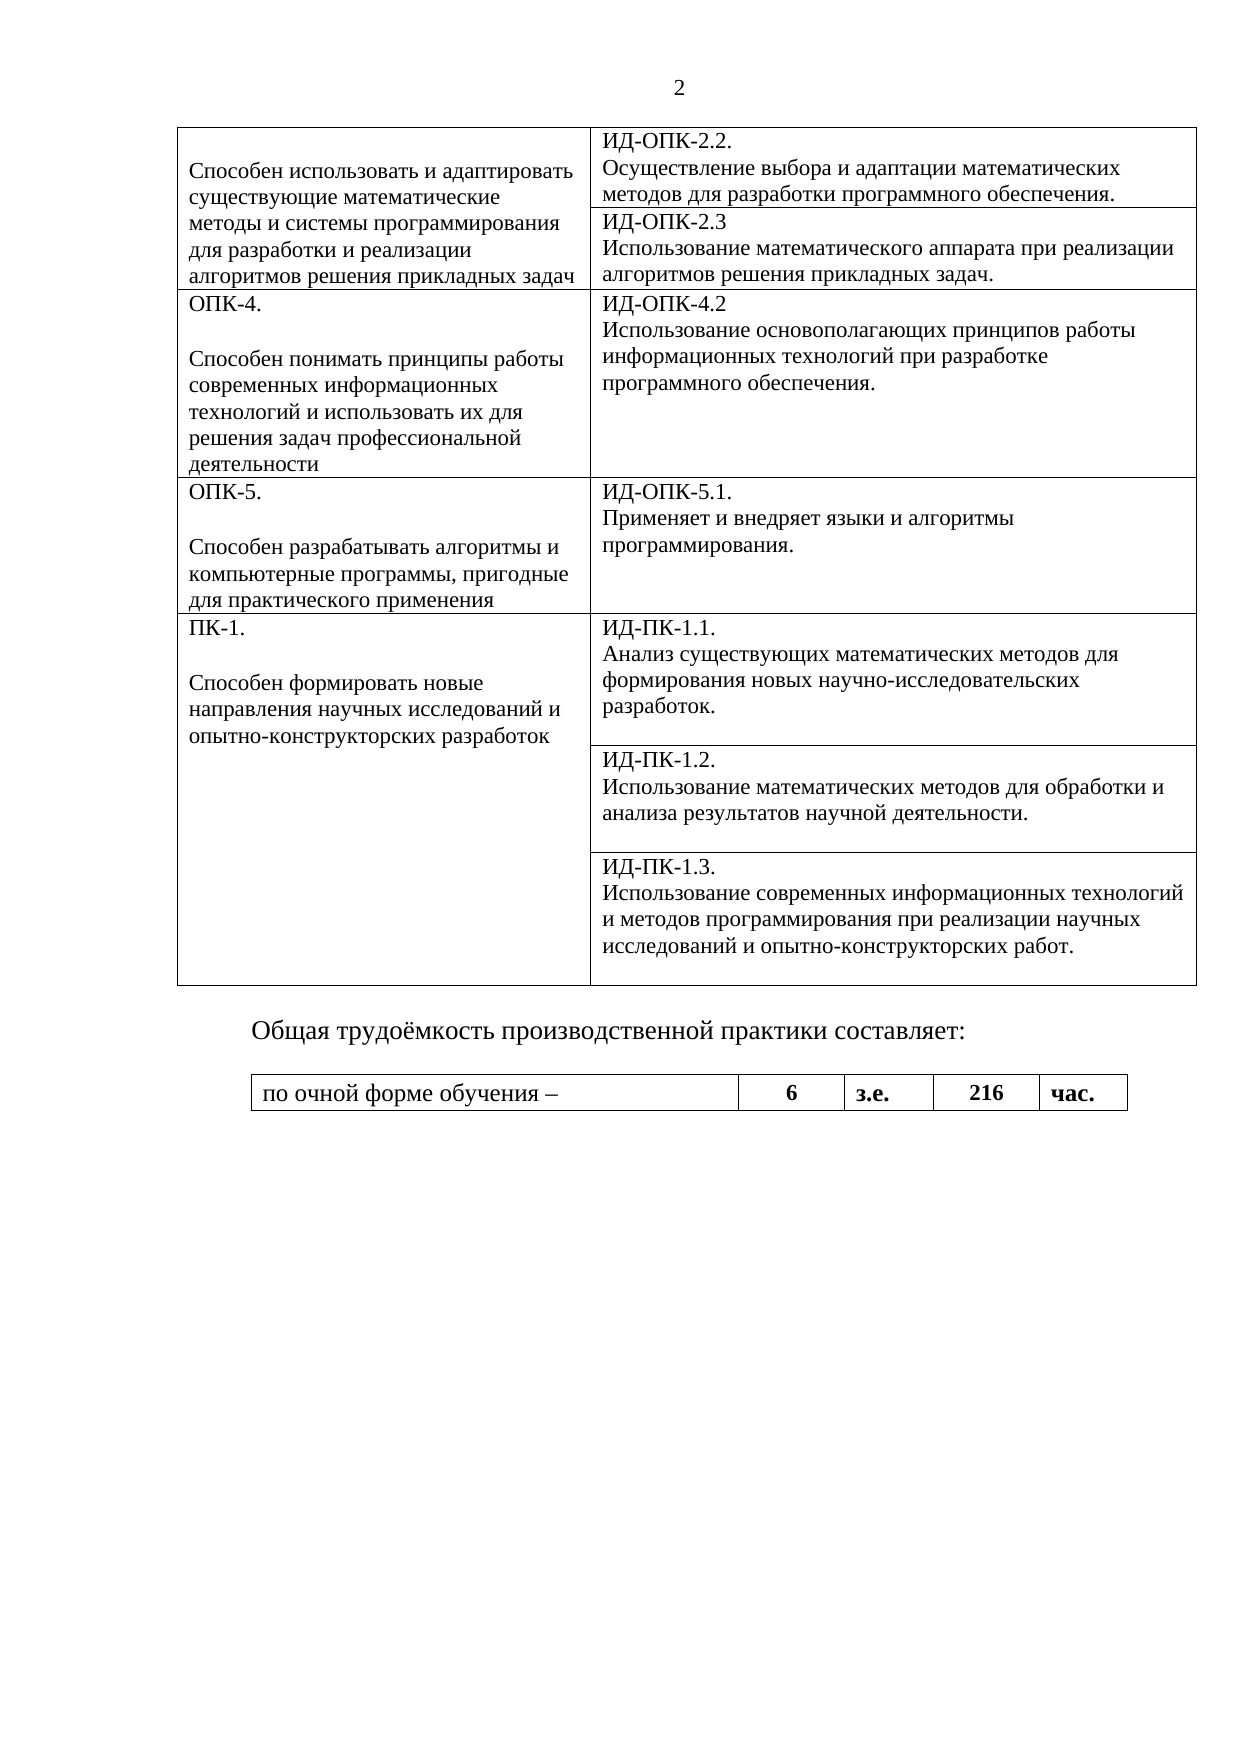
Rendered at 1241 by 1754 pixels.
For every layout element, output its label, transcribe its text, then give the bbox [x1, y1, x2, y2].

table_cell ИД-ПК-1.1. Анализ существующих математических методов для формирования новых научно-исследовательских разработок. [591, 614, 1196, 745]
table_cell ИД-ПК-1.2. Использование математических методов для обработки и анализа результатов научной деятельности. [591, 746, 1196, 852]
table_cell ИД-ОПК-2.3 Использование математического аппарата при реализации алгоритмов решения прикладных задач. [591, 208, 1196, 288]
table_header з.е. [845, 1075, 933, 1110]
table_header час. [1040, 1075, 1127, 1110]
table_cell ОПК-4. Способен понимать принципы работы современных информационных технологий и использовать их для решения задач профессиональной деятельности [178, 290, 590, 477]
table_header 6 [739, 1075, 844, 1110]
table_cell ИД-ОПК-2.2. Осуществление выбора и адаптации математических методов для разработки программного обеспечения. [591, 128, 1196, 207]
table_cell ОПК-5. Способен разрабатывать алгоритмы и компьютерные программы, пригодные для практического применения [178, 478, 590, 612]
table_cell ПК-1. Способен формировать новые направления научных исследований и опытно-конструкторских разработок [178, 614, 590, 985]
table_cell ИД-ОПК-4.2 Использование основополагающих принципов работы информационных технологий при разработке программного обеспечения. [591, 290, 1196, 477]
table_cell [178, 128, 590, 288]
table_cell ИД-ОПК-5.1. Применяет и внедряет языки и алгоритмы программирования. [591, 478, 1196, 612]
table_header по очной форме обучения – [252, 1075, 738, 1110]
table_cell ИД-ПК-1.3. Использование современных информационных технологий и методов программирования при реализации научных исследований и опытно-конструкторских работ. [591, 853, 1196, 985]
table_header 216 [934, 1075, 1039, 1110]
list Общая трудоёмкость производственной практики составляет: [177, 1014, 1181, 1046]
